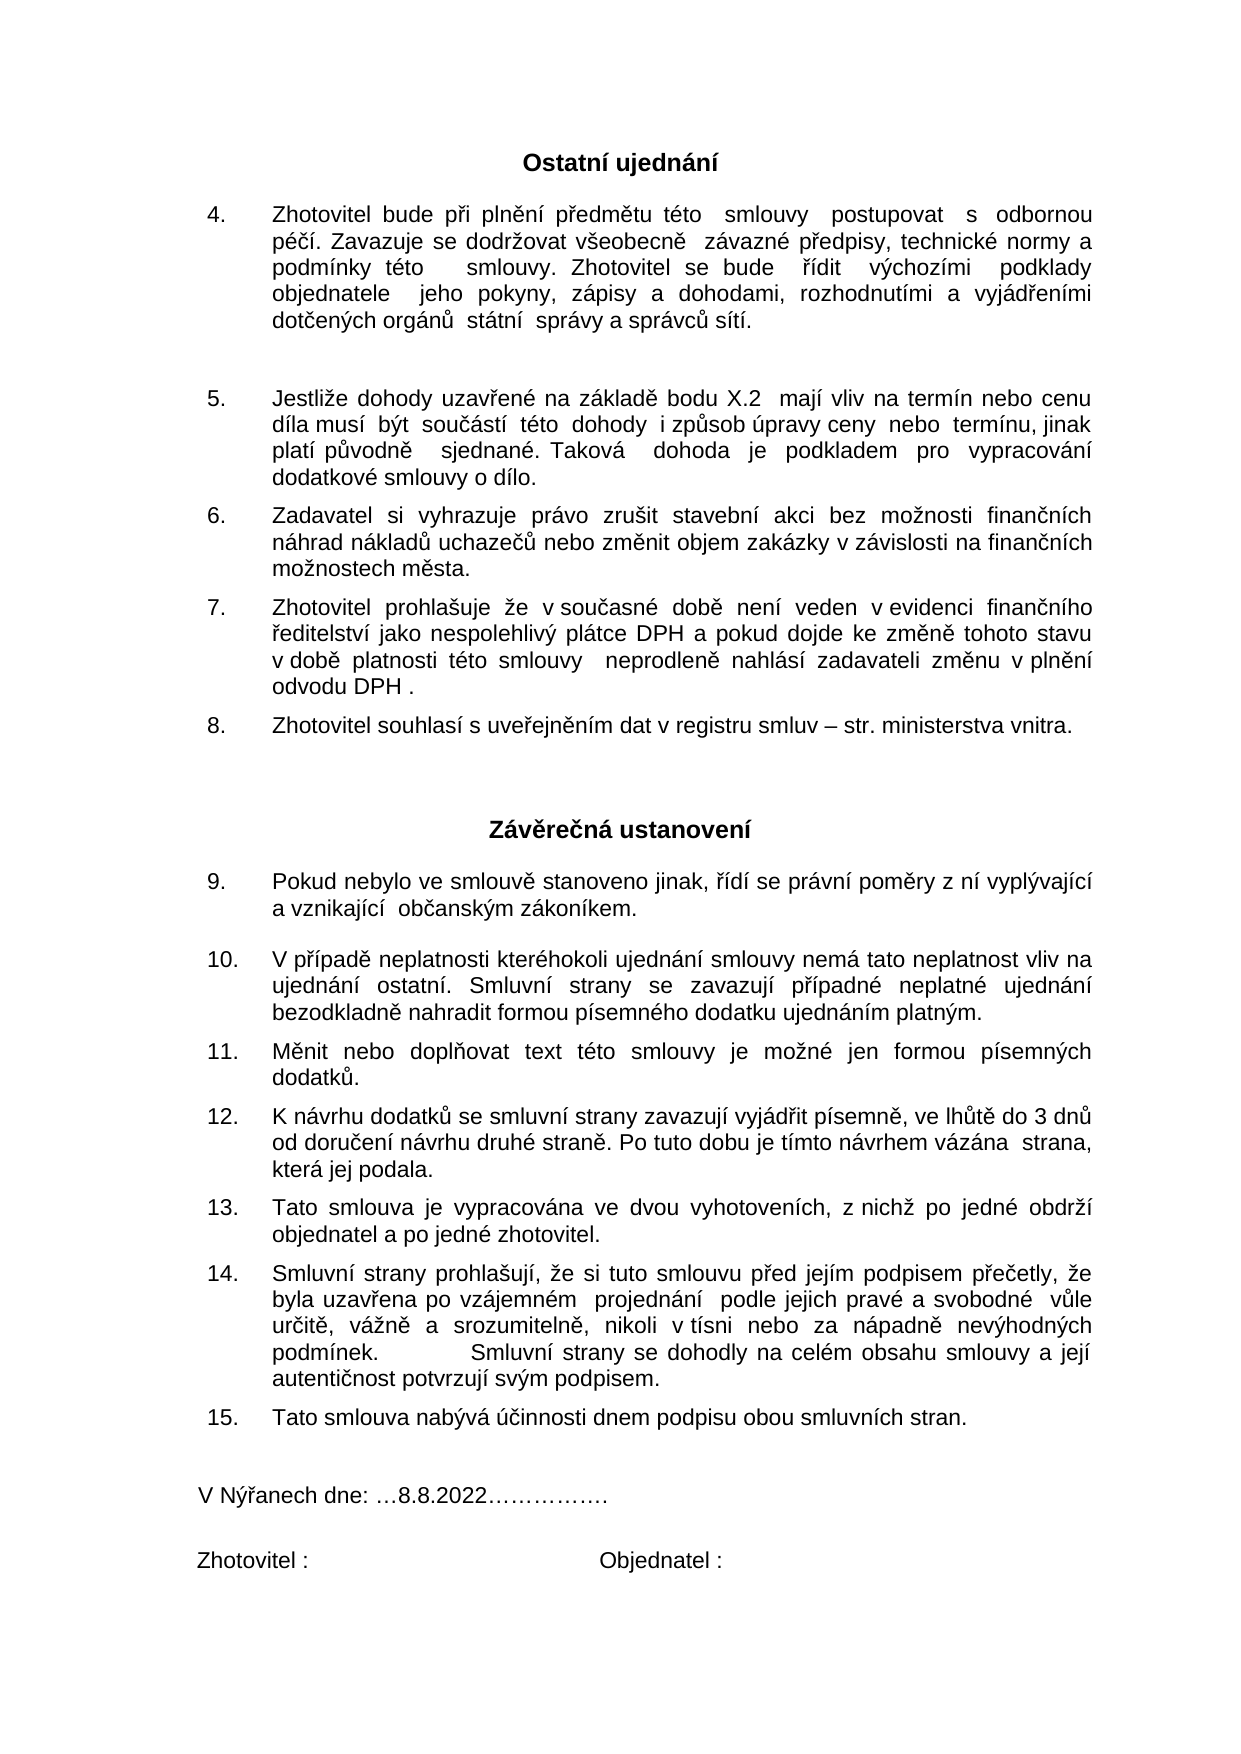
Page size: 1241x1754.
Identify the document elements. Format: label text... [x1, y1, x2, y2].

list K návrhu dodatků se smluvní strany zavazují vyjádřit písemně, ve lhůtě do 3 dnů od doručení návrhu druhé straně. Po tuto dobu je tímto návrhem vázána strana, která jej podala. [207, 1103, 1093, 1182]
list Měnit nebo doplňovat text této smlouvy je možné jen formou písemných dodatků. [207, 1038, 1093, 1090]
list Zhotovitel prohlašuje že v současné době není veden v evidenci finančního ředitelství jako nespolehlivý plátce DPH a pokud dojde ke změně tohoto stavu v době platnosti této smlouvy neprodleně nahlásí zadavateli změnu v plnění odvodu DPH . [207, 594, 1093, 699]
list Zhotovitel souhlasí s uveřejněním dat v registru smluv – str. ministerstva vnitra. [207, 712, 1093, 738]
list Smluvní strany prohlašují, že si tuto smlouvu před jejím podpisem přečetly, že byla uzavřena po vzájemném projednání podle jejich pravé a svobodné vůle určitě, vážně a srozumitelně, nikoli v tísni nebo za nápadně nevýhodných podmínek. Smluvní strany se dohodly na celém obsahu smlouvy a její autentičnost potvrzují svým podpisem. [207, 1259, 1093, 1391]
list Tato smlouva nabývá účinnosti dnem podpisu obou smluvních stran. [207, 1404, 1093, 1430]
list Zhotovitel bude při plnění předmětu této smlouvy postupovat s odbornou péčí. Zavazuje se dodržovat všeobecně závazné předpisy, technické normy a podmínky této smlouvy. Zhotovitel se bude řídit výchozími podklady objednatele jeho pokyny, zápisy a dohodami, rozhodnutími a vyjádřeními dotčených orgánů státní správy a správců sítí. [207, 201, 1093, 333]
list Jestliže dohody uzavřené na základě bodu X.2 mají vliv na termín nebo cenu díla musí být součástí této dohody i způsob úpravy ceny nebo termínu, jinak platí původně sjednané. Taková dohoda je podkladem pro vypracování dodatkové smlouvy o dílo. [207, 384, 1093, 490]
list Pokud nebylo ve smlouvě stanoveno jinak, řídí se právní poměry z ní vyplývající a vznikající občanským zákoníkem. [207, 868, 1093, 921]
text Zhotovitel : Objednatel : [133, 1547, 1093, 1573]
list V případě neplatnosti kteréhokoli ujednání smlouvy nemá tato neplatnost vliv na ujednání ostatní. Smluvní strany se zavazují případné neplatné ujednání bezodkladně nahradit formou písemného dodatku ujednáním platným. [207, 946, 1093, 1025]
subtitle Ostatní ujednání [148, 148, 1093, 176]
list Tato smlouva je vypracována ve dvou vyhotoveních, z nichž po jedné obdrží objednatel a po jedné zhotovitel. [207, 1194, 1093, 1247]
list Zadavatel si vyhrazuje právo zrušit stavební akci bez možnosti finančních náhrad nákladů uchazečů nebo změnit objem zakázky v závislosti na finančních možnostech města. [207, 502, 1093, 581]
subtitle Závěrečná ustanovení [148, 814, 1093, 843]
text V Nýřanech dne: …8.8.2022……………. [198, 1482, 1093, 1508]
